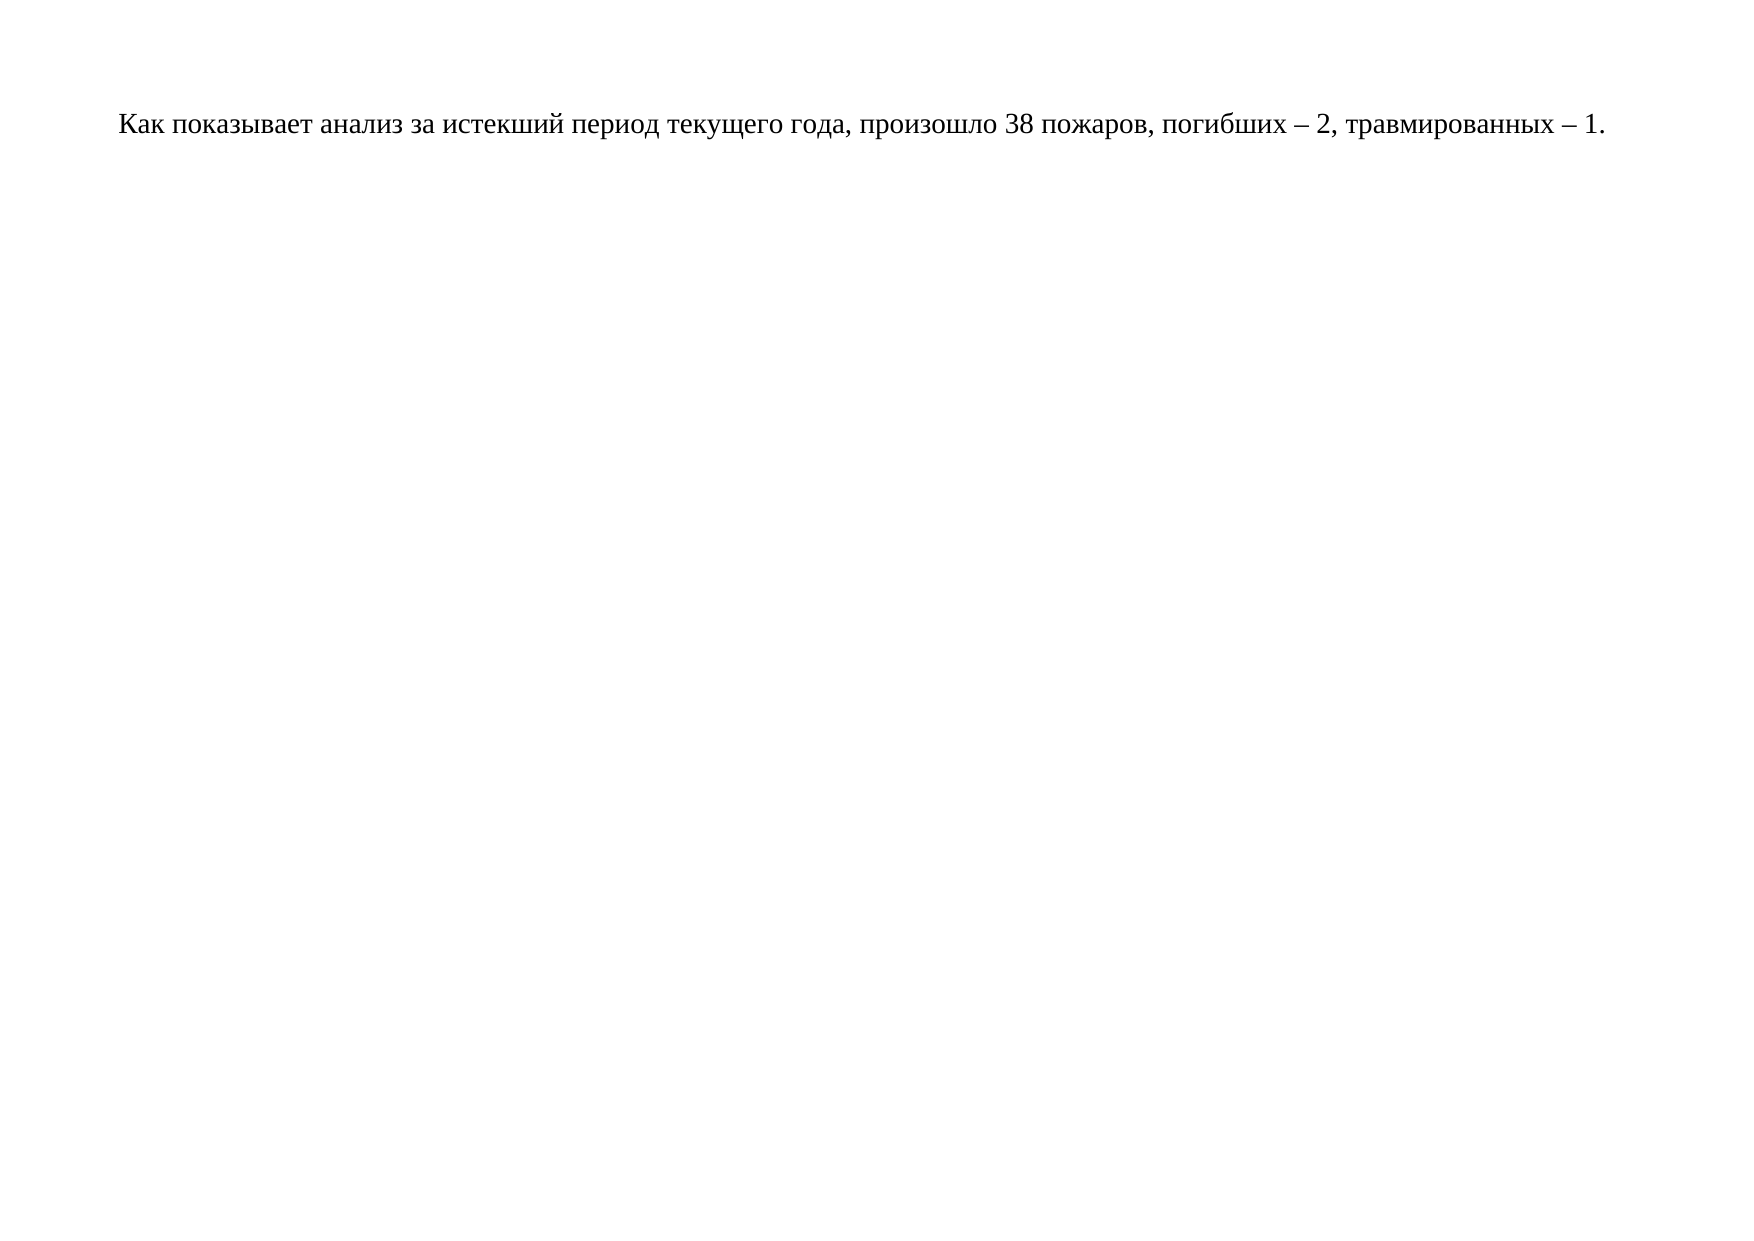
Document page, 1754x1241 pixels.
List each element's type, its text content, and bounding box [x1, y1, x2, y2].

text Как показывает анализ за истекший период текущего года, произошло 38 пожаров, погибших – 2, травмированных – 1. [118, 106, 1636, 140]
